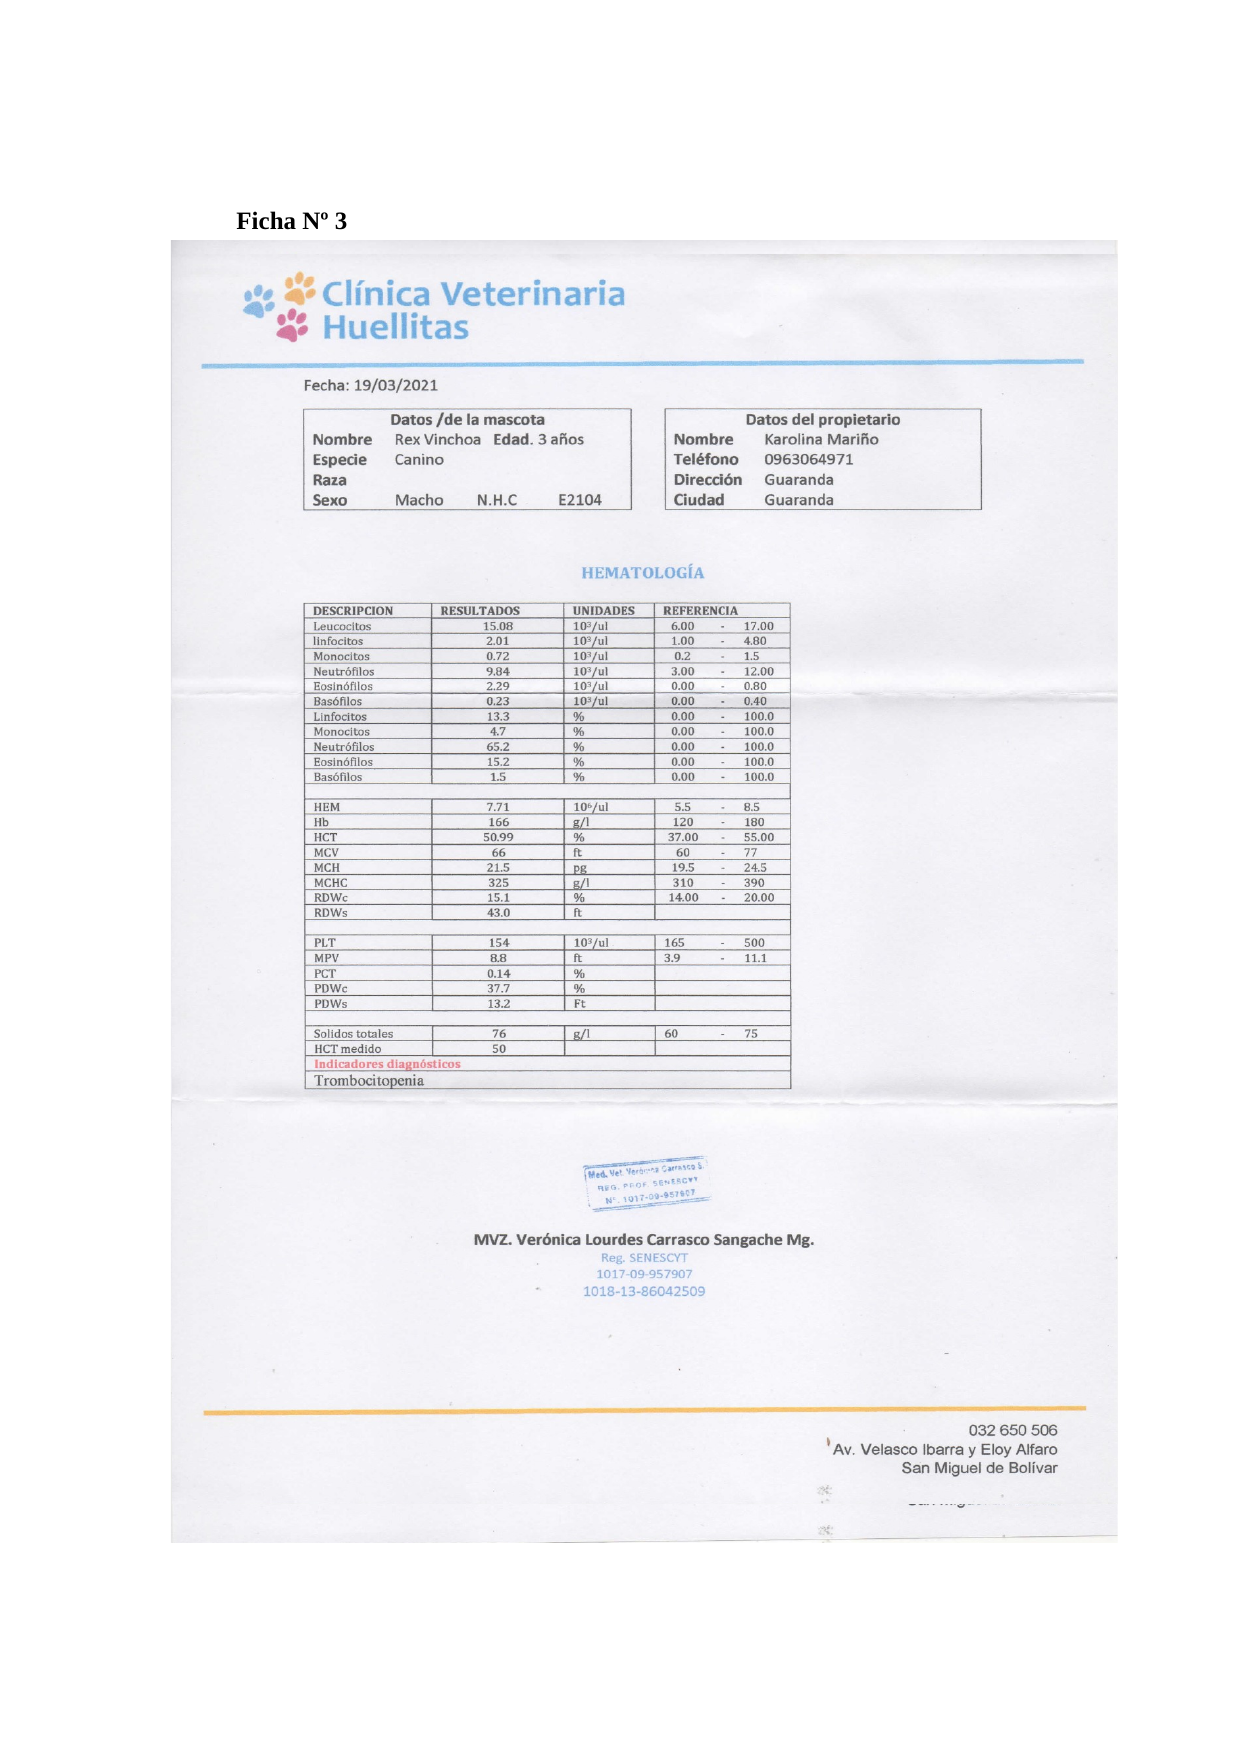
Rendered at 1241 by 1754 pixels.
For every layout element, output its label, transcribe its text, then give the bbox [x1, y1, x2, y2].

picture [170, 240, 1118, 1543]
text Ficha Nº 3 [236, 206, 1063, 235]
